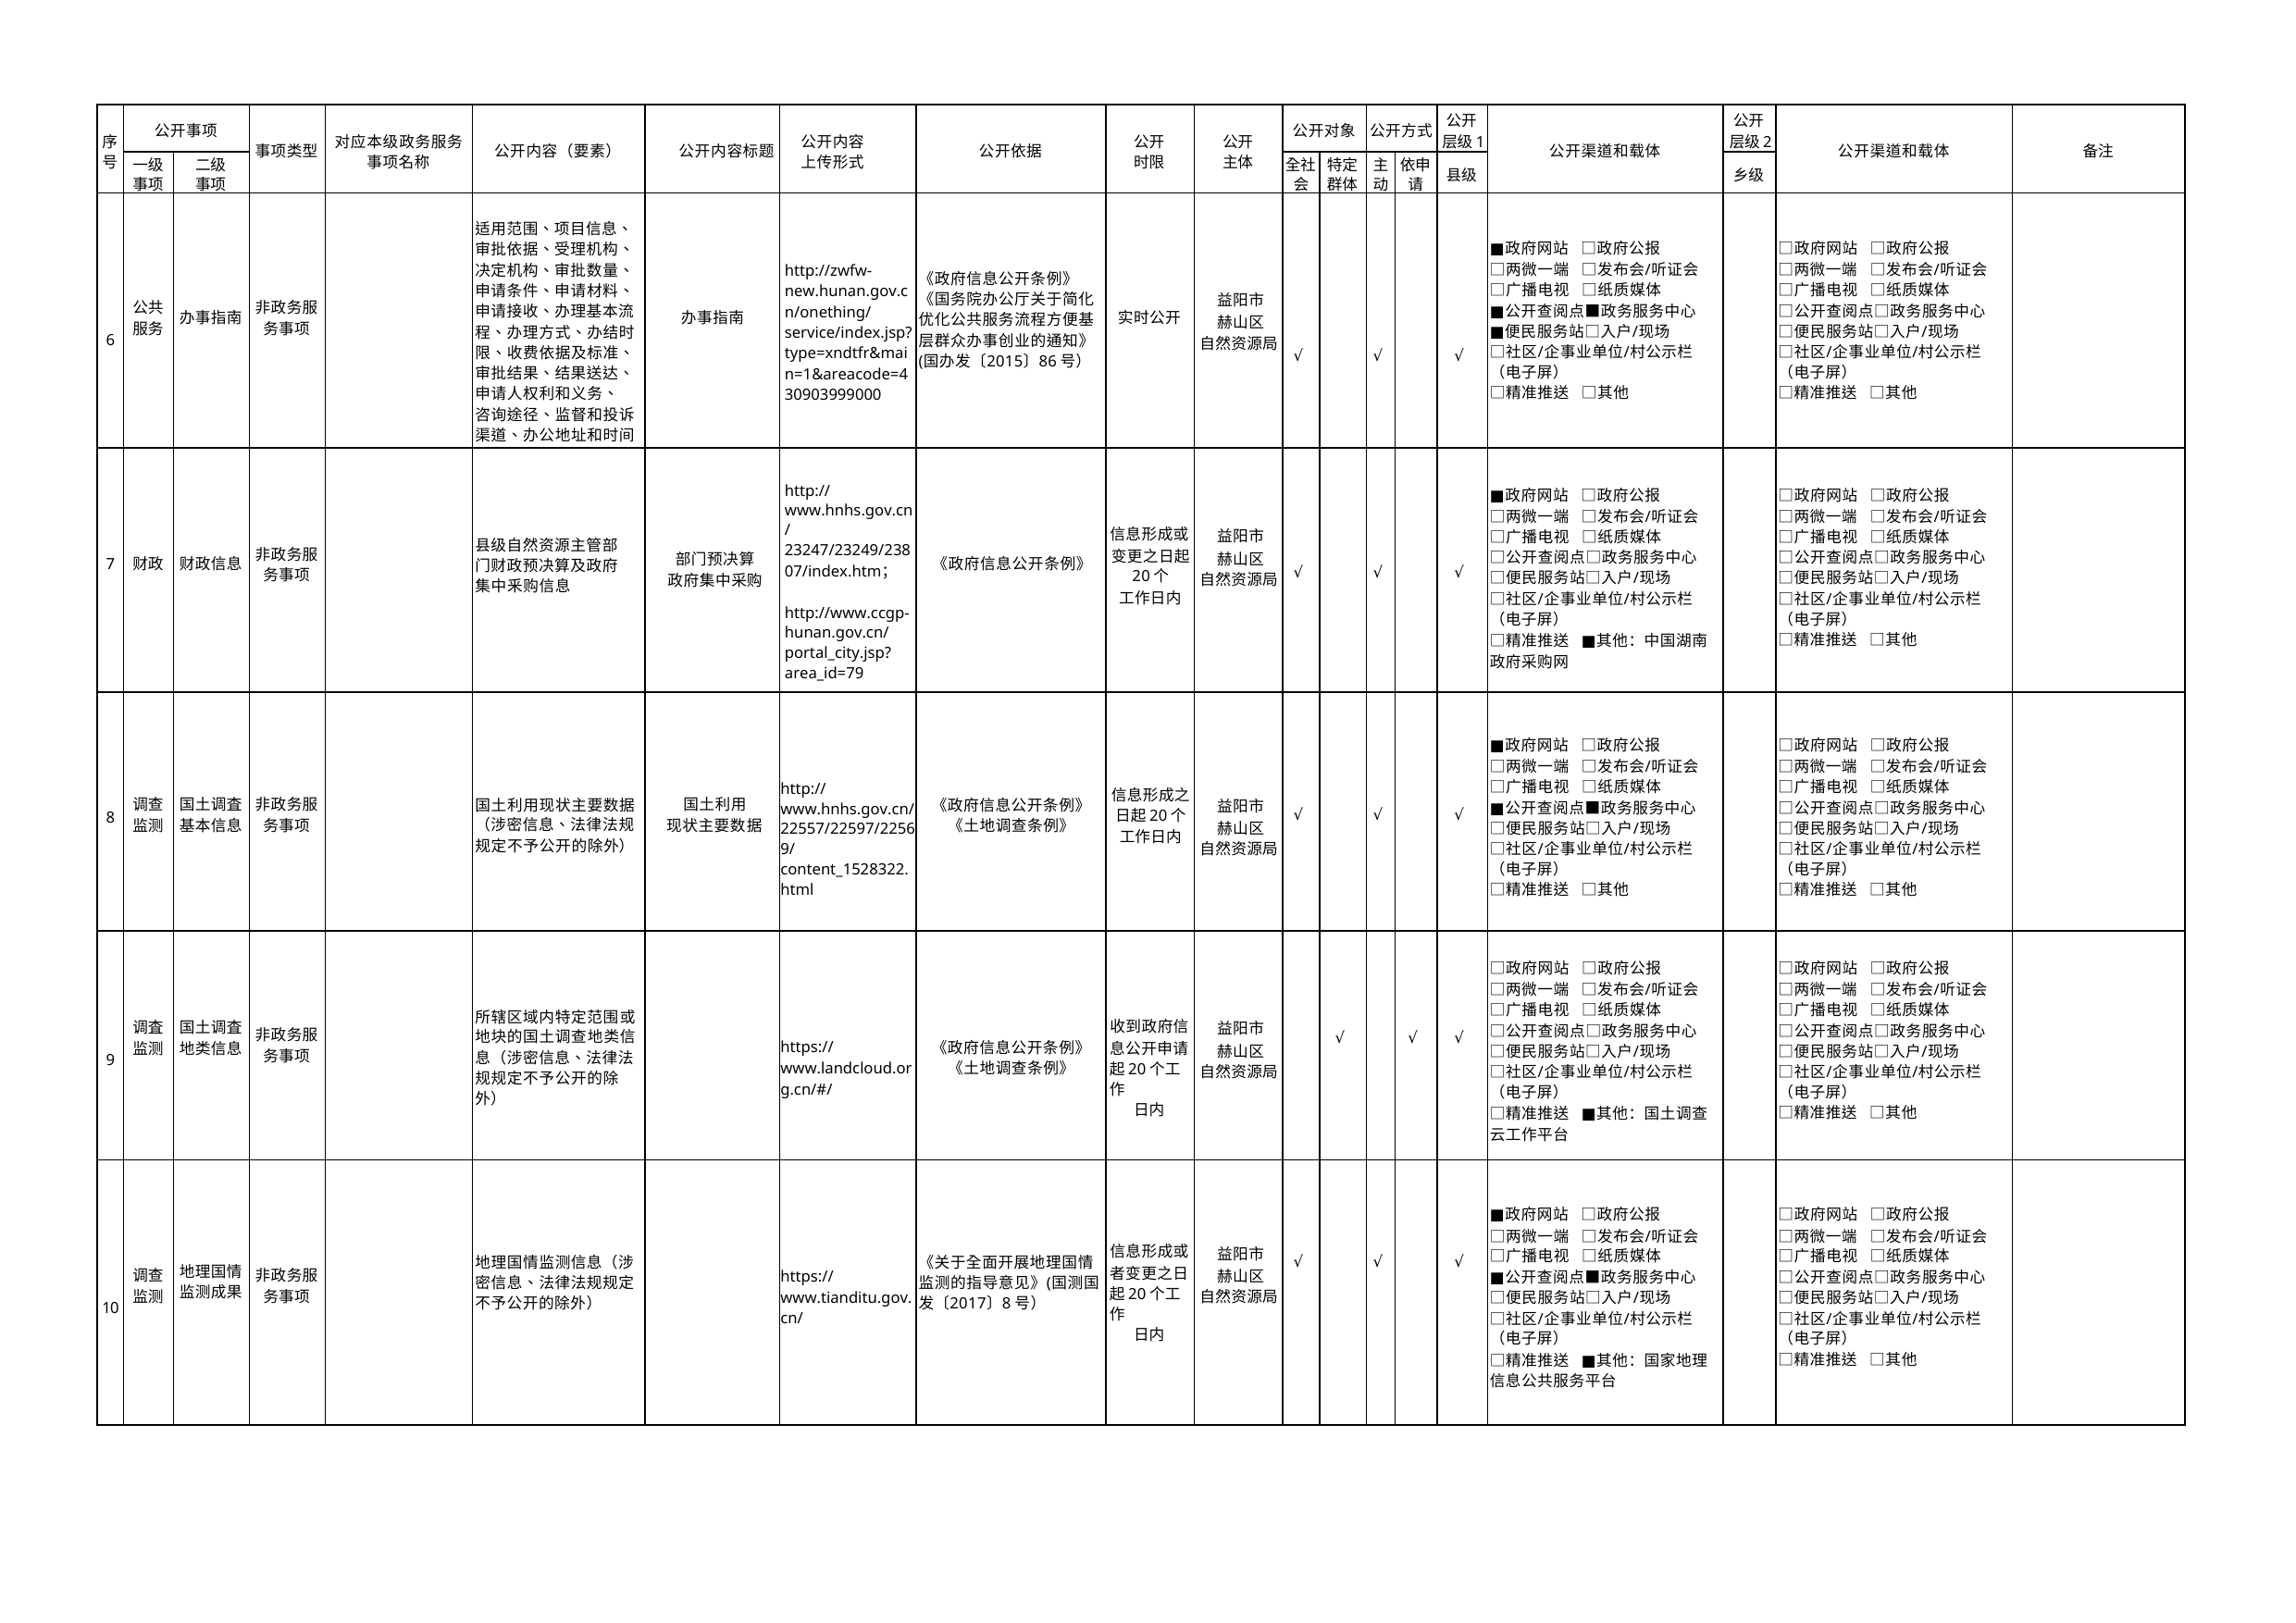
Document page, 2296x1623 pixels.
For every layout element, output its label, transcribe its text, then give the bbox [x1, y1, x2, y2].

table_cell √ [1284, 449, 1319, 691]
table_cell 办事指南 [646, 193, 779, 447]
table_cell 国土利用现状主要数据（涉密信息、法律法规规定不予公开的除外） [473, 693, 644, 930]
table_header 公开方式 [1367, 105, 1436, 151]
table_header 公开事项 [124, 105, 249, 151]
table_header 公开 层级2 [1724, 105, 1775, 151]
table_cell [1396, 193, 1436, 447]
table_cell √ [1367, 693, 1395, 930]
table_cell [1321, 1160, 1366, 1424]
table_cell 7 [98, 449, 123, 691]
table_cell 非政务服 务事项 [250, 1160, 325, 1424]
table_cell 依申 请 [1396, 153, 1436, 192]
table_cell √ [1438, 932, 1487, 1158]
table_cell √ [1438, 1160, 1487, 1424]
table_cell √ [1396, 932, 1436, 1158]
table_cell 国土利用 现状主要数据 [646, 693, 779, 930]
table_cell √ [1284, 1160, 1319, 1424]
table_cell 主 动 [1367, 153, 1395, 192]
table_cell ■政府网站 □政府公报 □两微一端 □发布会/听证会□广播电视 □纸质媒体 □公开查阅点□政务服务中心□便民服务站□入户/现场 □社区/企事业单位/村公示栏（电子屏） □精准推送 ■其他：中国湖南政府采购网 [1488, 449, 1722, 691]
table_cell [2013, 1160, 2184, 1424]
table_cell 办事指南 [174, 193, 249, 447]
table_cell 全社 会 [1284, 153, 1319, 192]
table_cell [1367, 932, 1395, 1158]
table_cell √ [1367, 193, 1395, 447]
table_cell [1284, 932, 1319, 1158]
table_cell 信息形成或 者变更之日起20个工作 日内 [1107, 1160, 1194, 1424]
table_header 对应本级政务服务 事项名称 [326, 105, 472, 192]
table_cell 国土调査 基本信息 [174, 693, 249, 930]
table_cell http://zwfw-new.hunan.gov.cn/onething/service/index.jsp?type=xndtfr&main=1&areacode=430903999000 [780, 193, 915, 447]
table_cell 非政务服 务事项 [250, 449, 325, 691]
table_cell 适用范围、项目信息、审批依据、受理机构、决定机构、审批数量、申请条件、申请材料、申请接收、办理基本流程、办理方式、办结时限、收费依据及标准、审批结果、结果送达、申请人权利和义务、 咨询途径、监督和投诉渠道、办公地址和时间 [473, 193, 644, 447]
table_cell [1396, 449, 1436, 691]
table_header 公开 主体 [1195, 105, 1282, 192]
table_cell □政府网站 □政府公报 □两微一端 □发布会/听证会□广播电视 □纸质媒体 □公开查阅点□政务服务中心□便民服务站□入户/现场 □社区/企事业单位/村公示栏（电子屏） □精准推送 □其他 [1777, 932, 2012, 1158]
table_cell √ [1367, 449, 1395, 691]
table_cell 非政务服 务事项 [250, 932, 325, 1158]
table_cell http://www.hnhs.gov.cn/22557/22597/22569/content_1528322.html [780, 693, 915, 930]
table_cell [1777, 1160, 2012, 1424]
table_cell √ [1284, 693, 1319, 930]
table_cell √ [1284, 193, 1319, 447]
table_cell √ [1438, 193, 1487, 447]
table_header 公开对象 [1284, 105, 1366, 151]
table_cell https://www.landcloud.org.cn/#/ [780, 932, 915, 1158]
table_cell 《政府信息公开条例》《土地调查条例》 [917, 693, 1105, 930]
table_cell 信息形成或 变更之日起20个 工作日内 [1107, 449, 1194, 691]
table_cell 《政府信息公开条例》《国务院办公厅关于简化优化公共服务流程方便基层群众办事创业的通知》 (国办发〔2015〕86号） [917, 193, 1105, 447]
table_cell 益阳市 赫山区 自然资源局 [1195, 693, 1282, 930]
table_cell 8 [98, 693, 123, 930]
table_cell [1724, 449, 1775, 691]
table_cell 《关于全面开展地理国情监测的指导意见》(国测国发〔2017〕8号） [917, 1160, 1105, 1424]
table_cell √ [1438, 693, 1487, 930]
table_cell 所辖区域内特定范围或地块的国土调查地类信息（涉密信息、法律法规规定不予公开的除外） [473, 932, 644, 1158]
table_cell 10 [98, 1160, 123, 1424]
table_cell □政府网站 □政府公报 □两微一端 □发布会/听证会□广播电视 □纸质媒体 □公开查阅点□政务服务中心□便民服务站□入户/现场 □社区/企事业单位/村公示栏（电子屏） □精准推送 □其他 [1777, 449, 2012, 691]
table_cell □政府网站 □政府公报 □两微一端 □发布会/听证会□广播电视 □纸质媒体 □公开查阅点□政务服务中心□便民服务站□入户/现场 □社区/企事业单位/村公示栏（电子屏） □精准推送 □其他 [1777, 193, 2012, 447]
table_cell □政府网站 □政府公报 □两微一端 □发布会/听证会□广播电视 □纸质媒体 □公开查阅点□政务服务中心□便民服务站□入户/现场 □社区/企事业单位/村公示栏（电子屏） □精准推送 ■其他：国土调查云工作平台 [1488, 932, 1722, 1158]
table_header 公开 时限 [1107, 105, 1194, 192]
table_cell [646, 932, 779, 1158]
table_cell √ [1438, 449, 1487, 691]
table_cell 益阳市 赫山区 自然资源局 [1195, 1160, 1282, 1424]
table_cell 地理国情监测信息（涉密信息、法律法规规定不予公开的除外） [473, 1160, 644, 1424]
table_cell 非政务服 务事项 [250, 693, 325, 930]
table_cell 调査 监测 [124, 932, 173, 1158]
table_cell [1724, 193, 1775, 447]
table_cell 一级 事项 [124, 153, 173, 192]
table_cell [1321, 449, 1366, 691]
table_cell 财政信息 [174, 449, 249, 691]
table_cell [326, 1160, 472, 1424]
table_cell [1321, 693, 1366, 930]
table_cell 调查 监测 [124, 693, 173, 930]
table_cell √ [1367, 1160, 1395, 1424]
table_cell 县级 [1438, 153, 1487, 192]
table_header 公开内容标题 [646, 105, 779, 192]
table_cell [2013, 932, 2184, 1158]
table_cell 《政府信息公开条例》《土地调查条例》 [917, 932, 1105, 1158]
table_cell 公共 服务 [124, 193, 173, 447]
table_cell [1321, 193, 1366, 447]
table_cell □政府网站 □政府公报 □两微一端 □发布会/听证会□广播电视 □纸质媒体 □公开查阅点□政务服务中心□便民服务站□入户/现场 □社区/企事业单位/村公示栏（电子屏） □精准推送 □其他 [1777, 693, 2012, 930]
table_cell [2013, 193, 2184, 447]
table_cell [326, 449, 472, 691]
table_cell [326, 693, 472, 930]
table_cell [1724, 693, 1775, 930]
table_cell 特定 群体 [1321, 153, 1366, 192]
table_cell 实时公开 [1107, 193, 1194, 447]
table_header 公开渠道和载体 [1777, 105, 2012, 192]
table_header 备注 [2013, 105, 2184, 192]
table_cell [326, 193, 472, 447]
table_cell [2013, 693, 2184, 930]
table_cell 益阳市 赫山区 自然资源局 [1195, 449, 1282, 691]
table_cell [1724, 932, 1775, 1158]
table_cell ■政府网站 □政府公报 □两微一端 □发布会/听证会□广播电视 □纸质媒体 ■公开查阅点■政务服务中心■便民服务站□入户/现场 □社区/企事业单位/村公示栏（电子屏） □精准推送 □其他 [1488, 193, 1722, 447]
table_cell 信息形成之日起20个 工作日内 [1107, 693, 1194, 930]
table_cell 6 [98, 193, 123, 447]
table_cell http://www.hnhs.gov.cn/23247/23249/23807/index.htm； http://www.ccgp-hunan.gov.cn/portal_city.jsp?area_id=79 [780, 449, 915, 691]
table_header 公开内容（要素） [473, 105, 644, 192]
table_cell [2013, 449, 2184, 691]
table_cell https://www.tianditu.gov.cn/ [780, 1160, 915, 1424]
table_cell 乡级 [1724, 153, 1775, 192]
table_header 事项类型 [250, 105, 325, 192]
table_cell 部门预决算 政府集中采购 [646, 449, 779, 691]
table_header 公开 层级1 [1438, 105, 1487, 151]
table_cell 收到政府信 息公开申请起20个工作 日内 [1107, 932, 1194, 1158]
table_cell 财政 [124, 449, 173, 691]
table_cell 益阳市 赫山区 自然资源局 [1195, 193, 1282, 447]
table_cell 9 [98, 932, 123, 1158]
table_cell 地理国情 监测成果 [174, 1160, 249, 1424]
table_cell 《政府信息公开条例》 [917, 449, 1105, 691]
table_cell [1396, 693, 1436, 930]
table_cell [1396, 1160, 1436, 1424]
table_header 公开内容 上传形式 [780, 105, 915, 192]
table_cell 非政务服 务事项 [250, 193, 325, 447]
table_cell 调查 监测 [124, 1160, 173, 1424]
table_cell [646, 1160, 779, 1424]
table_header 公开渠道和载体 [1488, 105, 1722, 192]
table_header 序 号 [98, 105, 123, 192]
table_header 公开依据 [917, 105, 1105, 192]
table_cell [1724, 1160, 1775, 1424]
table_cell [326, 932, 472, 1158]
table_cell ■政府网站 □政府公报 □两微一端 □发布会/听证会□广播电视 □纸质媒体 ■公开查阅点■政务服务中心□便民服务站□入户/现场 □社区/企事业单位/村公示栏（电子屏） □精准推送 ■其他：国家地理信息公共服务平台 [1488, 1160, 1722, 1424]
table_cell 益阳市 赫山区 自然资源局 [1195, 932, 1282, 1158]
table_cell 县级自然资源主管部门财政预决算及政府集中釆购信息 [473, 449, 644, 691]
table_cell 国土调査 地类信息 [174, 932, 249, 1158]
table_cell 二级 事项 [174, 153, 249, 192]
table_cell ■政府网站 □政府公报 □两微一端 □发布会/听证会□广播电视 □纸质媒体 ■公开查阅点■政务服务中心□便民服务站□入户/现场 □社区/企事业单位/村公示栏（电子屏） □精准推送 □其他 [1488, 693, 1722, 930]
table_cell √ [1321, 932, 1366, 1158]
